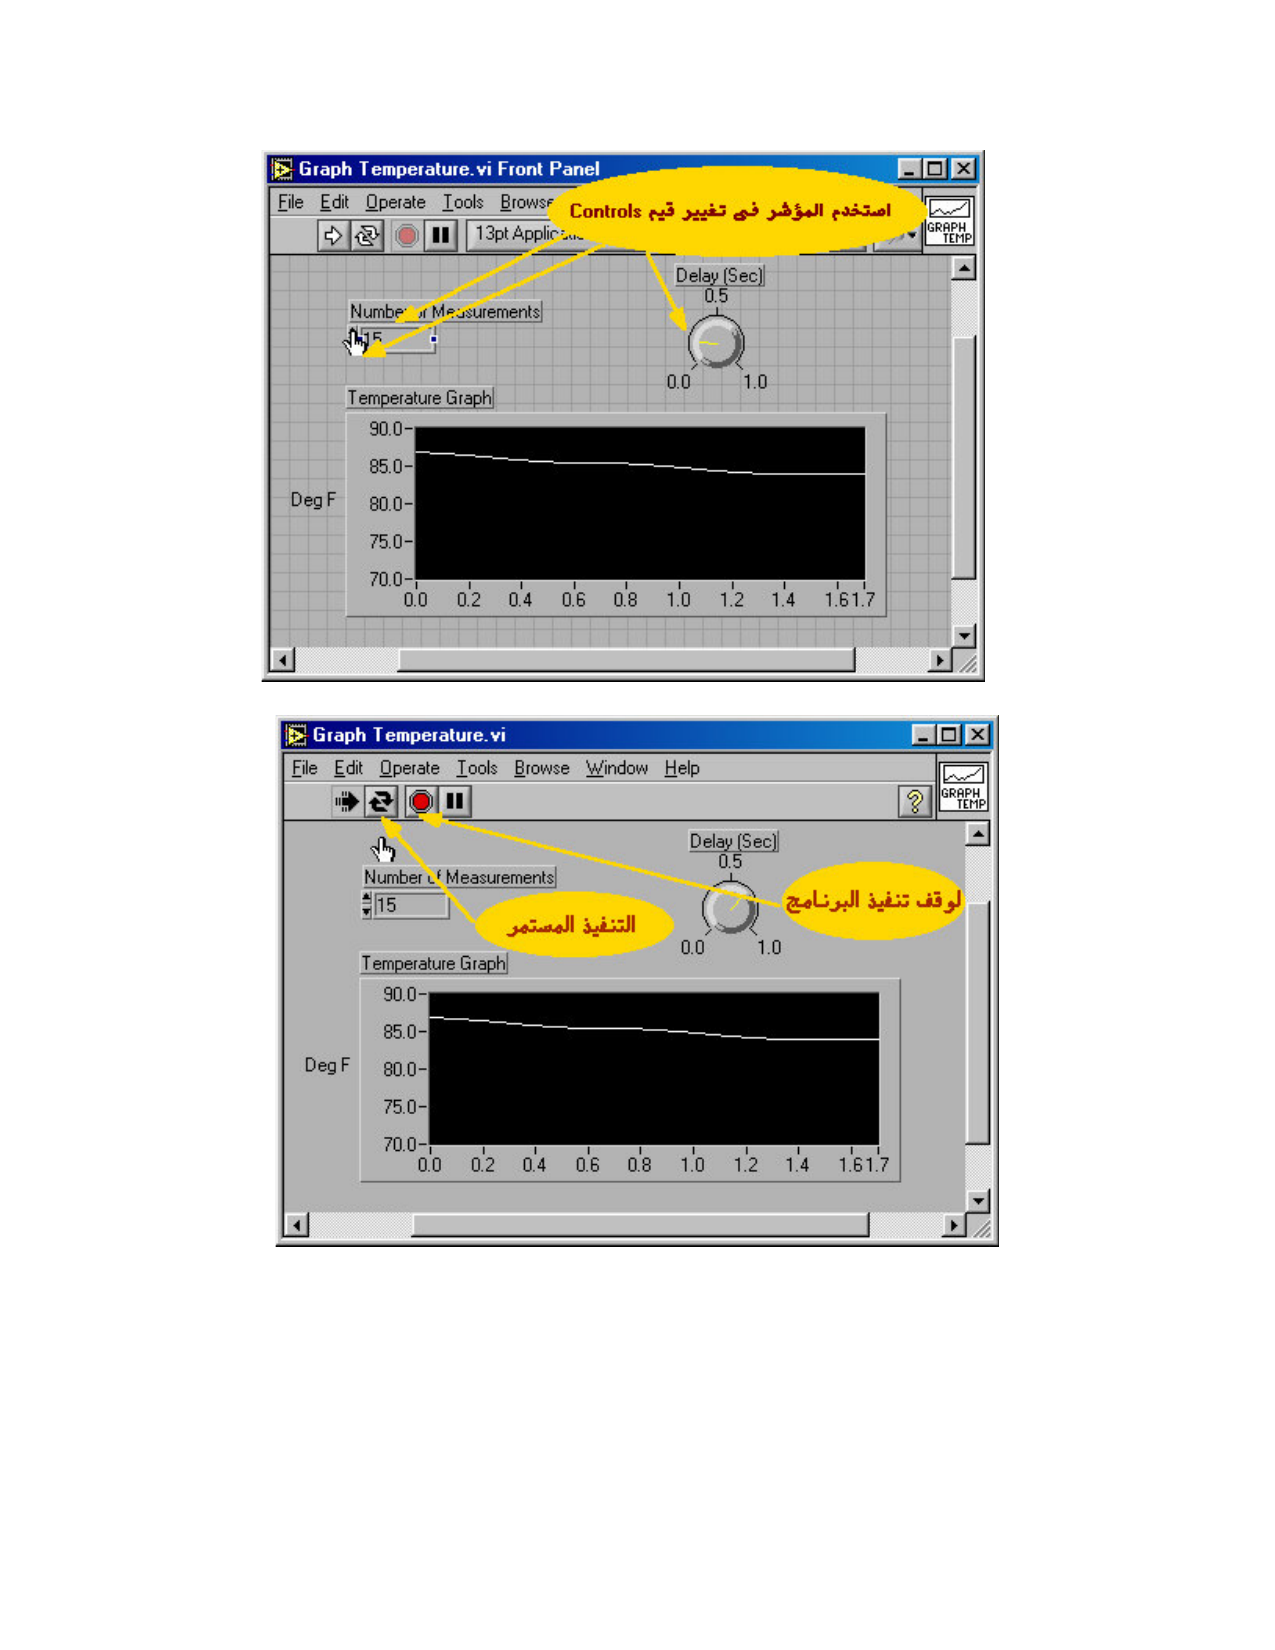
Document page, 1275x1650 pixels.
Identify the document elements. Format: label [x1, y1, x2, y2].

picture [261, 150, 985, 682]
picture [275, 715, 999, 1247]
